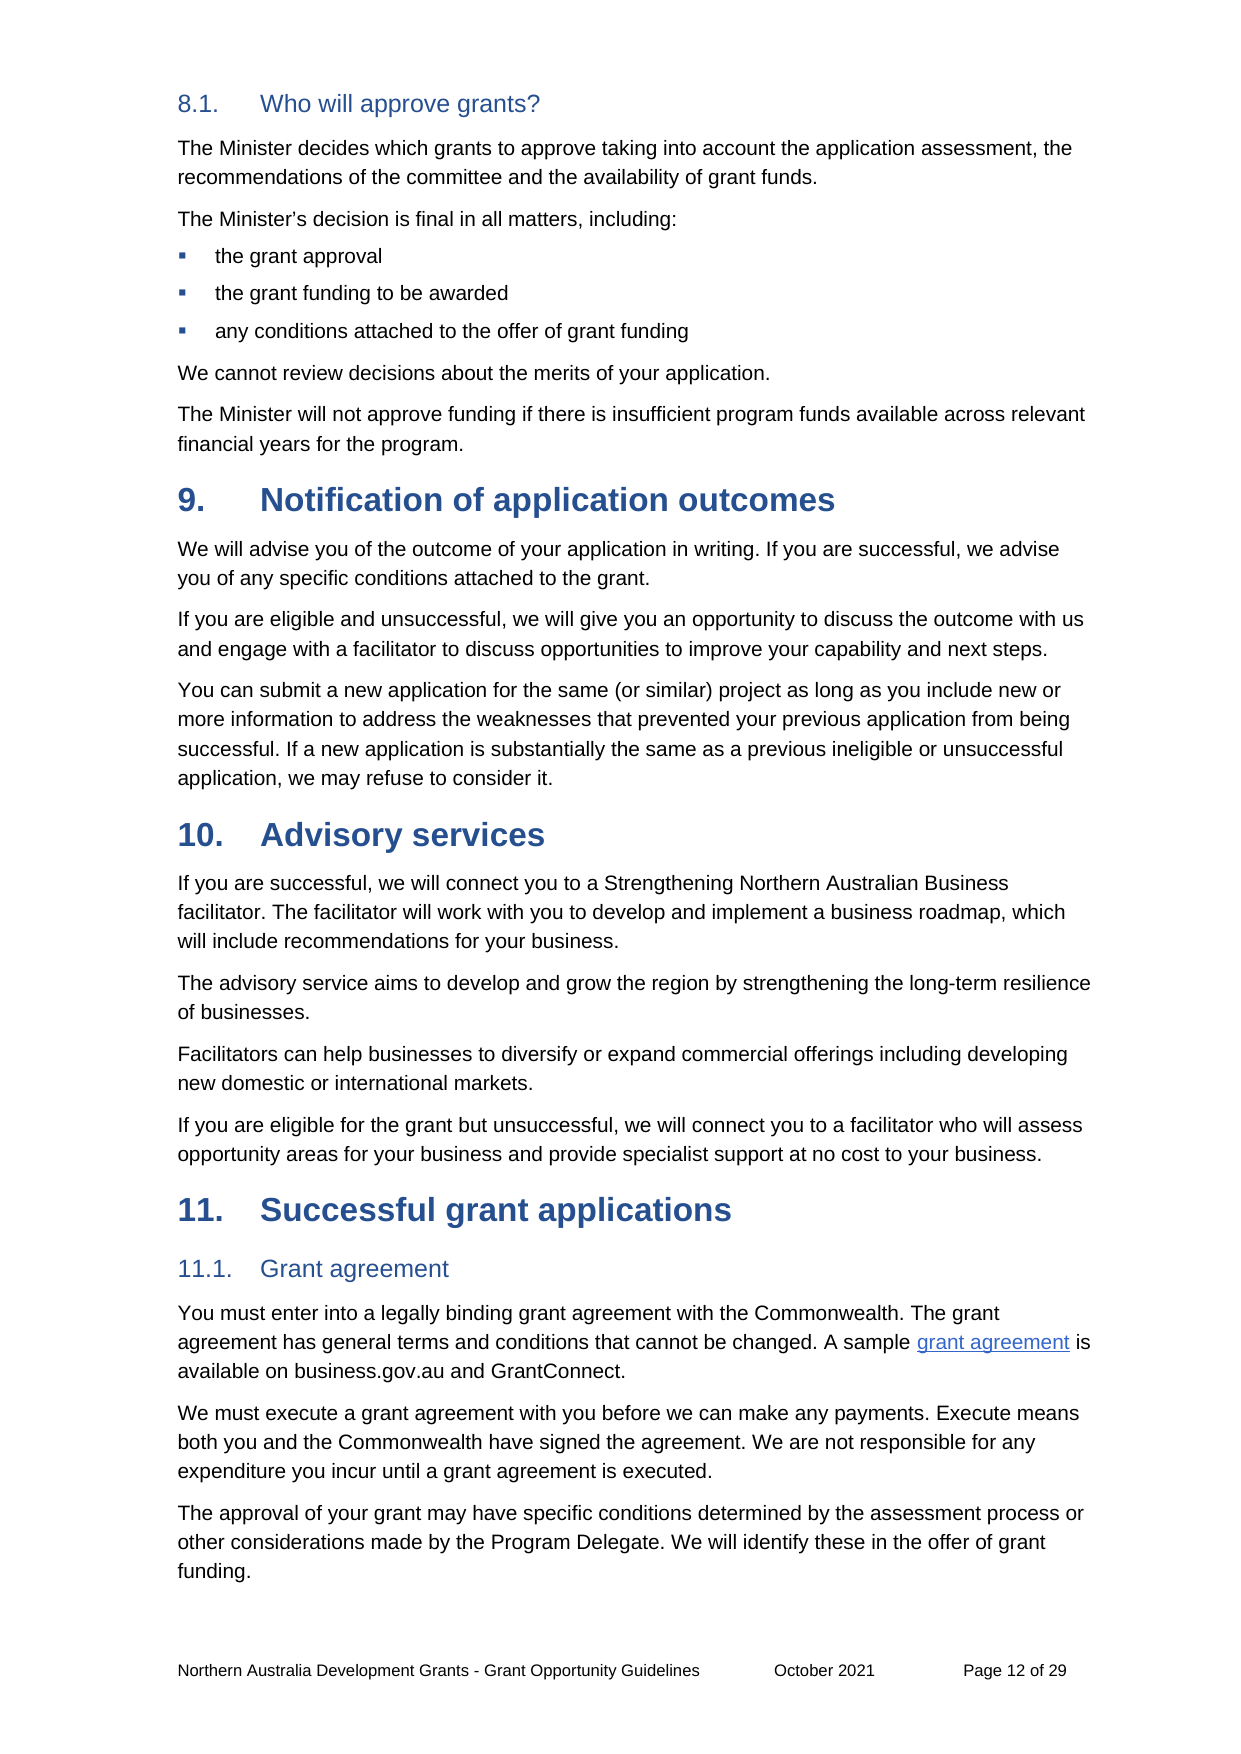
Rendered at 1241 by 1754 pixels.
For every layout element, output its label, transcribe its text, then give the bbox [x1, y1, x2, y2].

subtitle Grant agreement [177, 1254, 1092, 1283]
text The advisory service aims to develop and grow the region by strengthening the long-term resilience of businesses. [177, 966, 1092, 1024]
text Facilitators can help businesses to diversify or expand commercial offerings including developing new domestic or international markets. [177, 1036, 1092, 1095]
list any conditions attached to the offer of grant funding [177, 314, 1092, 343]
subtitle Advisory services [177, 814, 1092, 853]
subtitle Successful grant applications [177, 1191, 1092, 1229]
text The Minister will not approve funding if there is insufficient program funds available across relevant financial years for the program. [177, 397, 1092, 455]
subtitle Notification of application outcomes [177, 480, 1092, 519]
subtitle Who will approve grants? [177, 89, 1092, 118]
list the grant approval [177, 239, 1092, 268]
text If you are eligible for the grant but unsuccessful, we will connect you to a facilitator who will assess opportunity areas for your business and provide specialist support at no cost to your business. [177, 1107, 1092, 1166]
text You can submit a new application for the same (or similar) project as long as you include new or more information to address the weaknesses that prevented your previous application from being successful. If a new application is substantially the same as a previous ineligible or unsuccessful application, we may refuse to consider it. [177, 673, 1092, 789]
text You must enter into a legally binding grant agreement with the Commonwealth. The grant agreement has general terms and conditions that cannot be changed. A sample grant agreement is available on business.gov.au and GrantConnect. [177, 1296, 1092, 1383]
text The Minister decides which grants to approve taking into account the application assessment, the recommendations of the committee and the availability of grant funds. [177, 130, 1092, 189]
text If you are successful, we will connect you to a Strengthening Northern Australian Business facilitator. The facilitator will work with you to develop and implement a business roadmap, which will include recommendations for your business. [177, 866, 1092, 953]
list the grant funding to be awarded [177, 276, 1092, 305]
text We cannot review decisions about the merits of your application. [177, 355, 1092, 384]
text If you are eligible and unsuccessful, we will give you an opportunity to discuss the outcome with us and engage with a facilitator to discuss opportunities to improve your capability and next steps. [177, 602, 1092, 660]
text The Minister’s decision is final in all matters, including: [177, 201, 1092, 230]
text We will advise you of the outcome of your application in writing. If you are successful, we advise you of any specific conditions attached to the grant. [177, 531, 1092, 589]
text The approval of your grant may have specific conditions determined by the assessment process or other considerations made by the Program Delegate. We will identify these in the offer of grant funding. [177, 1496, 1092, 1583]
text We must execute a grant agreement with you before we can make any payments. Execute means both you and the Commonwealth have signed the agreement. We are not responsible for any expenditure you incur until a grant agreement is executed. [177, 1396, 1092, 1483]
